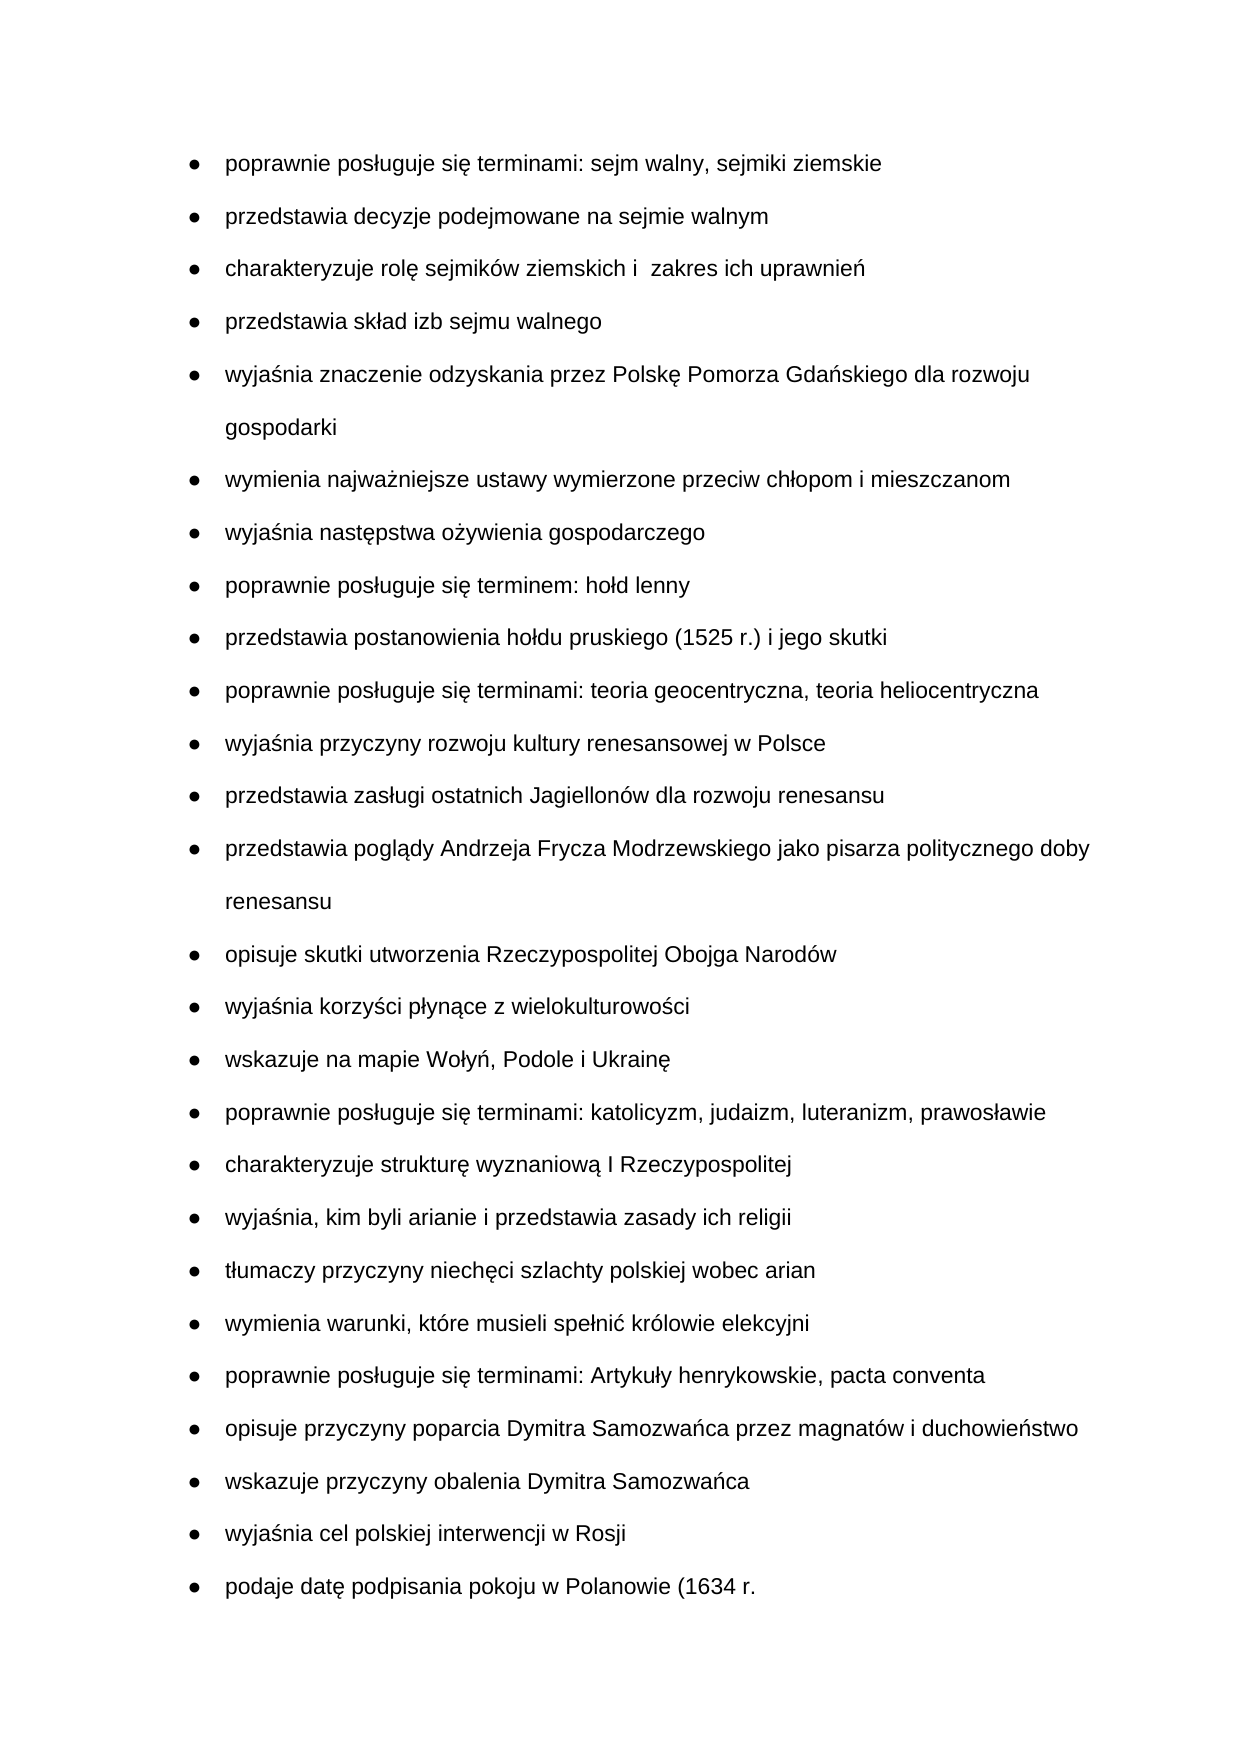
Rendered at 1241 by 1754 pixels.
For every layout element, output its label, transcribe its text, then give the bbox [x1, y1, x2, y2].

list wyjaśnia następstwa ożywienia gospodarczego [187, 519, 1090, 545]
list poprawnie posługuje się terminami: teoria geocentryczna, teoria heliocentryczna [187, 677, 1090, 703]
list wymienia najważniejsze ustawy wymierzone przeciw chłopom i mieszczanom [187, 466, 1090, 493]
list poprawnie posługuje się terminami: sejm walny, sejmiki ziemskie [187, 150, 1090, 176]
list wskazuje przyczyny obalenia Dymitra Samozwańca [187, 1468, 1090, 1494]
list przedstawia decyzje podejmowane na sejmie walnym [187, 203, 1090, 229]
list poprawnie posługuje się terminami: Artykuły henrykowskie, pacta conventa [187, 1362, 1090, 1389]
list wyjaśnia przyczyny rozwoju kultury renesansowej w Polsce [187, 730, 1090, 756]
list przedstawia skład izb sejmu walnego [187, 308, 1090, 334]
list wskazuje na mapie Wołyń, Podole i Ukrainę [187, 1046, 1090, 1072]
list tłumaczy przyczyny niechęci szlachty polskiej wobec arian [187, 1257, 1090, 1283]
list charakteryzuje rolę sejmików ziemskich i zakres ich uprawnień [187, 255, 1090, 282]
list opisuje przyczyny poparcia Dymitra Samozwańca przez magnatów i duchowieństwo [187, 1415, 1090, 1441]
list przedstawia postanowienia hołdu pruskiego (1525 r.) i jego skutki [187, 624, 1090, 651]
list charakteryzuje strukturę wyznaniową I Rzeczypospolitej [187, 1151, 1090, 1178]
list poprawnie posługuje się terminami: katolicyzm, judaizm, luteranizm, prawosławie [187, 1099, 1090, 1125]
list poprawnie posługuje się terminem: hołd lenny [187, 572, 1090, 598]
list wyjaśnia korzyści płynące z wielokulturowości [187, 993, 1090, 1020]
list przedstawia poglądy Andrzeja Frycza Modrzewskiego jako pisarza politycznego doby renesansu [187, 835, 1090, 914]
list wyjaśnia, kim byli arianie i przedstawia zasady ich religii [187, 1204, 1090, 1231]
list wyjaśnia znaczenie odzyskania przez Polskę Pomorza Gdańskiego dla rozwoju gospodarki [187, 361, 1090, 440]
list podaje datę podpisania pokoju w Polanowie (1634 r. [187, 1573, 1090, 1599]
list wyjaśnia cel polskiej interwencji w Rosji [187, 1520, 1090, 1547]
list opisuje skutki utworzenia Rzeczypospolitej Obojga Narodów [187, 941, 1090, 967]
list przedstawia zasługi ostatnich Jagiellonów dla rozwoju renesansu [187, 782, 1090, 809]
list wymienia warunki, które musieli spełnić królowie elekcyjni [187, 1309, 1090, 1336]
